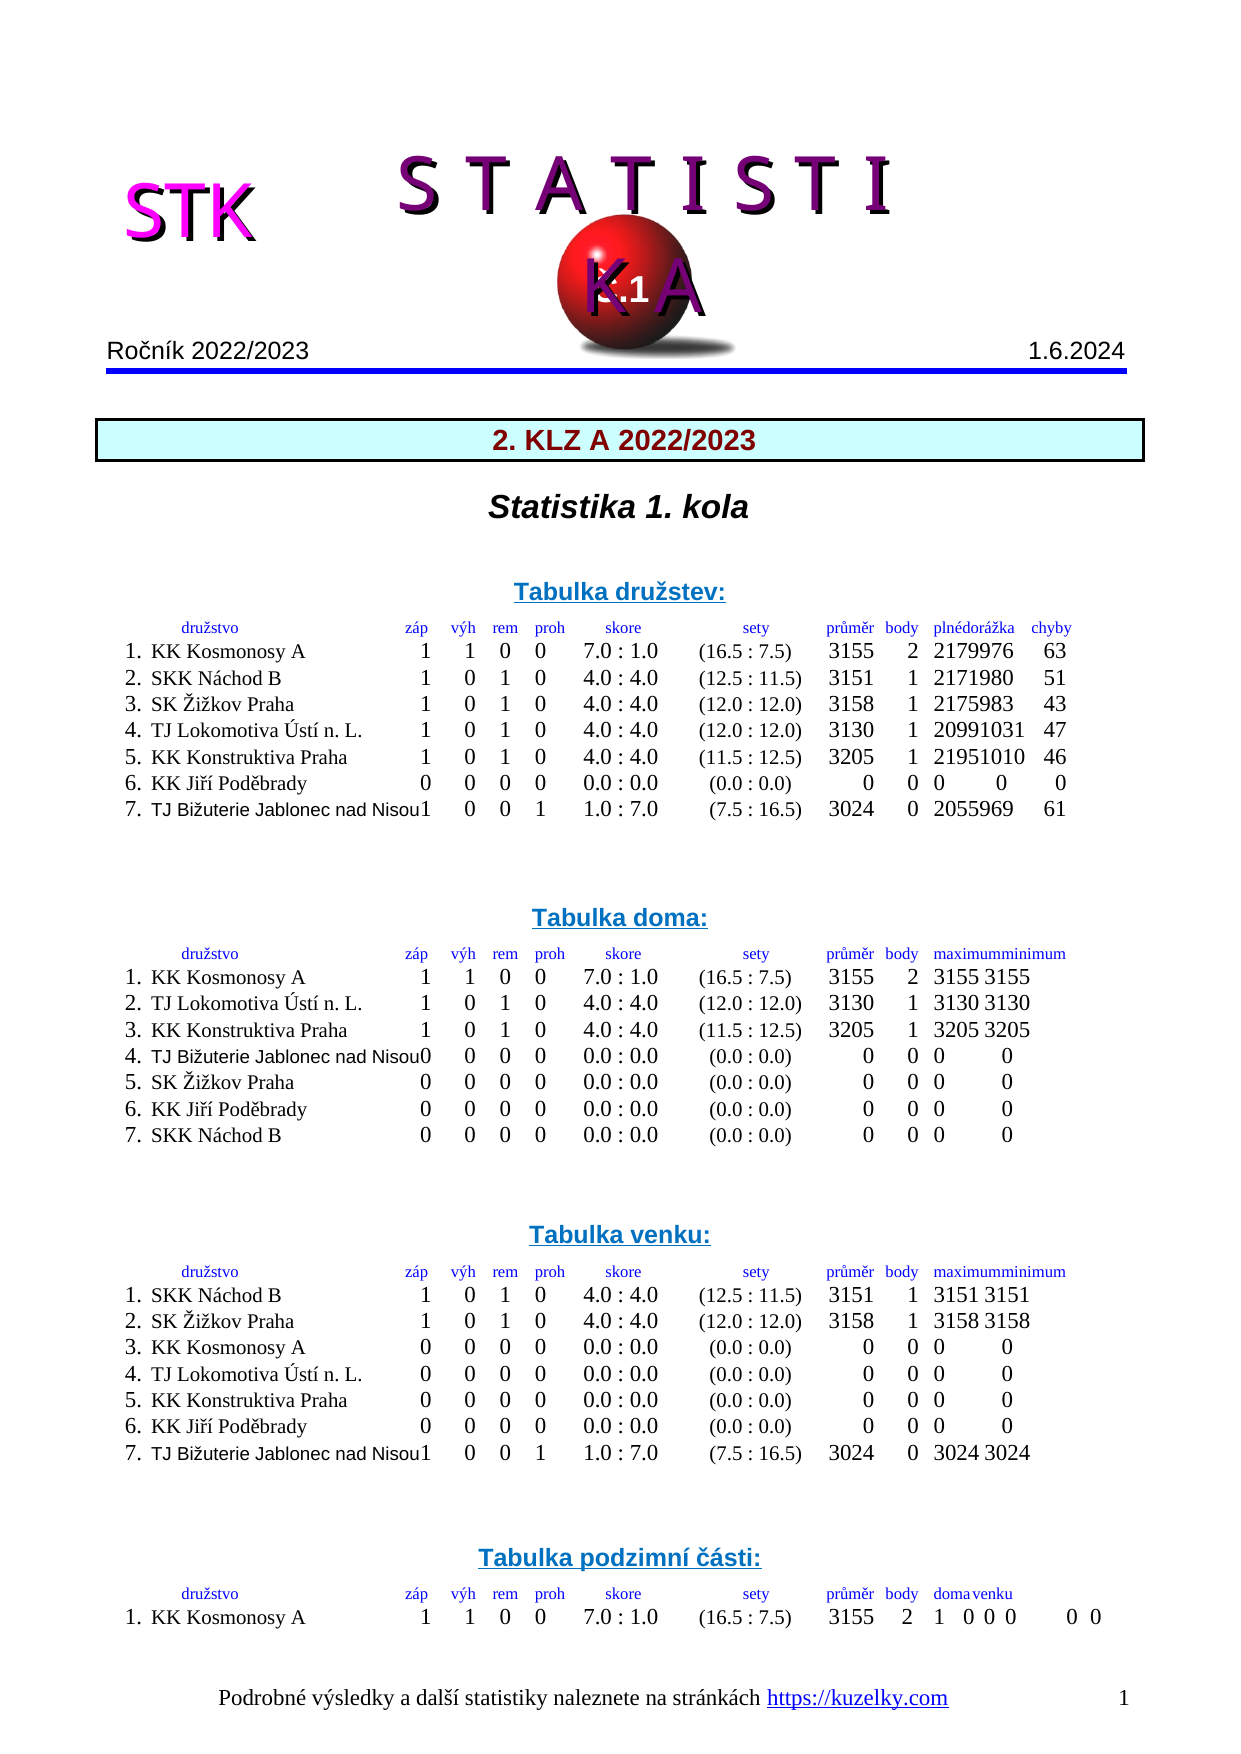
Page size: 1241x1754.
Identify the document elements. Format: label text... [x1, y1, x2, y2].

text 1. KK Kosmonosy A 1 1 0 0 7.0 : 1.0 (16.5 : 7.5) 3155 2 3155 3155 [106, 963, 1134, 989]
text družstvo záp výh rem proh skore sety průměr body plné dorážka chyby [106, 618, 1134, 637]
text 4. TJ Lokomotiva Ústí n. L. 1 0 1 0 4.0 : 4.0 (12.0 : 12.0) 3130 1 2099 1031 47 [106, 716, 1134, 743]
text 1. KK Kosmonosy A 1 1 0 0 7.0 : 1.0 (16.5 : 7.5) 3155 2 2179 976 63 [106, 637, 1134, 664]
text 6. KK Jiří Poděbrady 0 0 0 0 0.0 : 0.0 (0.0 : 0.0) 0 0 0 0 [106, 1412, 1134, 1439]
text Č.1 [609, 267, 671, 310]
text 1. SKK Náchod B 1 0 1 0 4.0 : 4.0 (12.5 : 11.5) 3151 1 3151 3151 [106, 1281, 1134, 1307]
text družstvo záp výh rem proh skore sety průměr body doma venku [106, 1584, 1134, 1603]
text 1. KK Kosmonosy A 1 1 0 0 7.0 : 1.0 (16.5 : 7.5) 3155 2 1 0 0 0 0 0 [106, 1603, 1134, 1630]
text Ročník 2022/2023 1.6.2024 [106, 336, 1134, 365]
text 5. SK Žižkov Praha 0 0 0 0 0.0 : 0.0 (0.0 : 0.0) 0 0 0 0 [106, 1068, 1134, 1095]
text 7. SKK Náchod B 0 0 0 0 0.0 : 0.0 (0.0 : 0.0) 0 0 0 0 [106, 1121, 1134, 1147]
text 3. SK Žižkov Praha 1 0 1 0 4.0 : 4.0 (12.0 : 12.0) 3158 1 2175 983 43 [106, 690, 1134, 716]
subtitle 2. KLZ A 2022/2023 [98, 421, 1142, 459]
text 3. KK Konstruktiva Praha 1 0 1 0 4.0 : 4.0 (11.5 : 12.5) 3205 1 3205 3205 [106, 1016, 1134, 1042]
text 5. KK Konstruktiva Praha 1 0 1 0 4.0 : 4.0 (11.5 : 12.5) 3205 1 2195 1010 46 [106, 743, 1134, 769]
text 2. TJ Lokomotiva Ústí n. L. 1 0 1 0 4.0 : 4.0 (12.0 : 12.0) 3130 1 3130 3130 [106, 989, 1134, 1016]
text Statistika 1. kola [106, 487, 1134, 526]
text družstvo záp výh rem proh skore sety průměr body maximum minimum [106, 1262, 1134, 1281]
text Tabulka družstev: [94, 577, 1145, 606]
text 4. TJ Lokomotiva Ústí n. L. 0 0 0 0 0.0 : 0.0 (0.0 : 0.0) 0 0 0 0 [106, 1360, 1134, 1386]
text Tabulka venku: [94, 1220, 1145, 1249]
text Tabulka podzimní části: [94, 1543, 1145, 1572]
text 6. KK Jiří Poděbrady 0 0 0 0 0.0 : 0.0 (0.0 : 0.0) 0 0 0 0 [106, 1095, 1134, 1121]
text 6. KK Jiří Poděbrady 0 0 0 0 0.0 : 0.0 (0.0 : 0.0) 0 0 0 0 0 [106, 769, 1134, 796]
text 3. KK Kosmonosy A 0 0 0 0 0.0 : 0.0 (0.0 : 0.0) 0 0 0 0 [106, 1333, 1134, 1360]
text 2. SKK Náchod B 1 0 1 0 4.0 : 4.0 (12.5 : 11.5) 3151 1 2171 980 51 [106, 664, 1134, 690]
text 4. TJ Bižuterie Jablonec nad Nisou 0 0 0 0 0.0 : 0.0 (0.0 : 0.0) 0 0 0 0 [106, 1042, 1134, 1068]
text Č.1 [687, 267, 1134, 310]
text 2. SK Žižkov Praha 1 0 1 0 4.0 : 4.0 (12.0 : 12.0) 3158 1 3158 3158 [106, 1307, 1134, 1333]
text 5. KK Konstruktiva Praha 0 0 0 0 0.0 : 0.0 (0.0 : 0.0) 0 0 0 0 [106, 1386, 1134, 1412]
text 7. TJ Bižuterie Jablonec nad Nisou 1 0 0 1 1.0 : 7.0 (7.5 : 16.5) 3024 0 2055 969 61 [106, 796, 1134, 822]
text družstvo záp výh rem proh skore sety průměr body maximum minimum [106, 944, 1134, 963]
text Č.1 [106, 267, 587, 310]
text 7. TJ Bižuterie Jablonec nad Nisou 1 0 0 1 1.0 : 7.0 (7.5 : 16.5) 3024 0 3024 3024 [106, 1439, 1134, 1465]
text Tabulka doma: [94, 902, 1145, 931]
